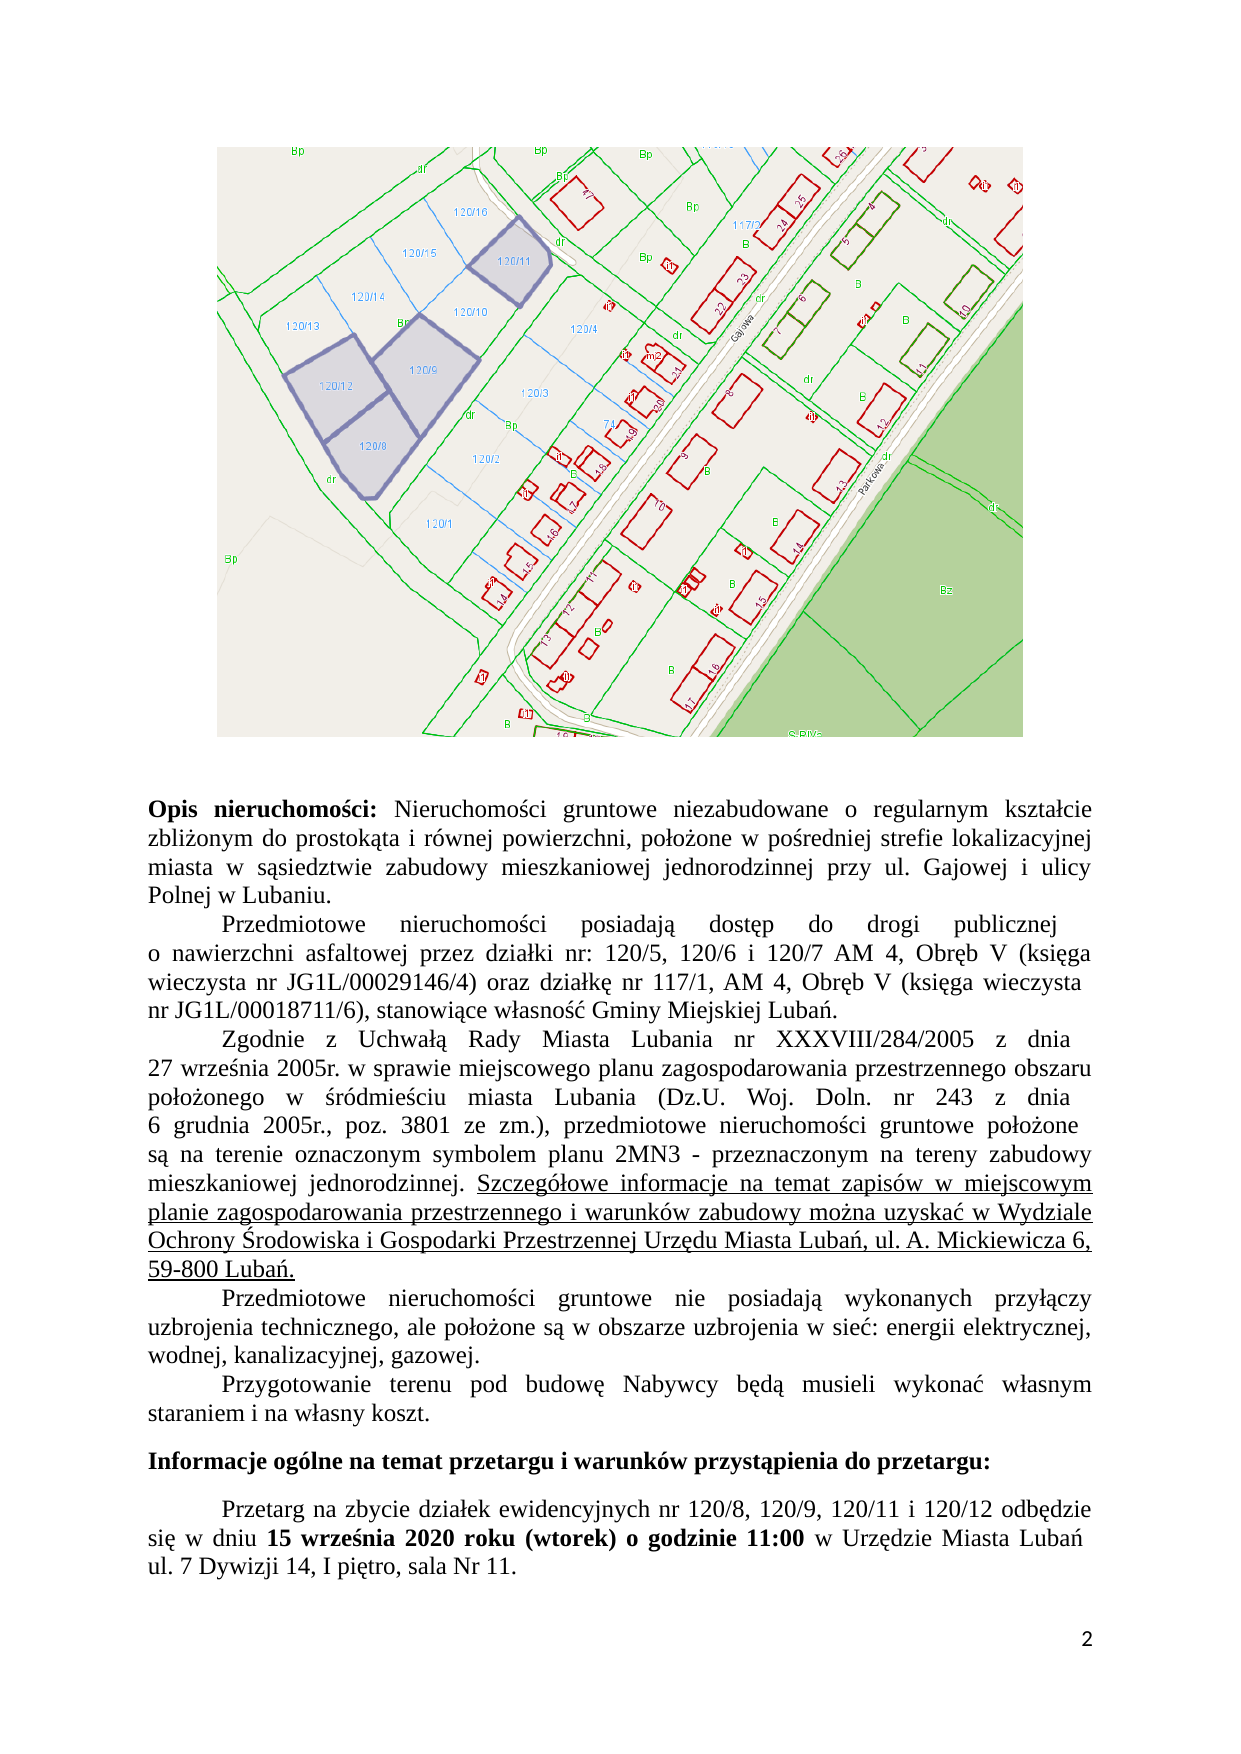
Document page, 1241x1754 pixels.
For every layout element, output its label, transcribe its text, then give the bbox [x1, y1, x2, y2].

text Zgodnie z Uchwałą Rady Miasta Lubania nr XXXVIII/284/2005 z dnia 27 września 2005r. w sprawie miejscowego planu zagospodarowania przestrzennego obszaru położonego w śródmieściu miasta Lubania (Dz.U. Woj. Doln. nr 243 z dnia 6 grudnia 2005r., poz. 3801 ze zm.), przedmiotowe nieruchomości gruntowe położone są na terenie oznaczonym symbolem planu 2MN3 - przeznaczonym na tereny zabudowy mieszkaniowej jednorodzinnej. Szczegółowe informacje na temat zapisów w miejscowym planie zagospodarowania przestrzennego i warunków zabudowy można uzyskać w Wydziale Ochrony Środowiska i Gospodarki Przestrzennej Urzędu Miasta Lubań, ul. A. Mickiewicza 6, 59-800 Lubań. [148, 1223, 1093, 1283]
text Przygotowanie terenu pod budowę Nabywcy będą musieli wykonać własnym staraniem i na własny koszt. [148, 1369, 1093, 1427]
text Zgodnie z Uchwałą Rady Miasta Lubania nr XXXVIII/284/2005 z dnia 27 września 2005r. w sprawie miejscowego planu zagospodarowania przestrzennego obszaru położonego w śródmieściu miasta Lubania (Dz.U. Woj. Doln. nr 243 z dnia 6 grudnia 2005r., poz. 3801 ze zm.), przedmiotowe nieruchomości gruntowe położone są na terenie oznaczonym symbolem planu 2MN3 - przeznaczonym na tereny zabudowy mieszkaniowej jednorodzinnej. Szczegółowe informacje na temat zapisów w miejscowym planie zagospodarowania przestrzennego i warunków zabudowy można uzyskać w Wydziale Ochrony Środowiska i Gospodarki Przestrzennej Urzędu Miasta Lubań, ul. A. Mickiewicza 6, 59-800 Lubań. [148, 1024, 1093, 1222]
text Informacje ogólne na temat przetargu i warunków przystąpienia do przetargu: [148, 1446, 1093, 1475]
text Przedmiotowe nieruchomości posiadają dostęp do drogi publicznej o nawierzchni asfaltowej przez działki nr: 120/5, 120/6 i 120/7 AM 4, Obręb V (księga wieczysta nr JG1L/00029146/4) oraz działkę nr 117/1, AM 4, Obręb V (księga wieczysta nr JG1L/00018711/6), stanowiące własność Gminy Miejskiej Lubań. [148, 909, 1093, 1024]
text Przedmiotowe nieruchomości gruntowe nie posiadają wykonanych przyłączy uzbrojenia technicznego, ale położone są w obszarze uzbrojenia w sieć: energii elektrycznej, wodnej, kanalizacyjnej, gazowej. [148, 1283, 1093, 1369]
text Przetarg na zbycie działek ewidencyjnych nr 120/8, 120/9, 120/11 i 120/12 odbędzie się w dniu 15 września 2020 roku (wtorek) o godzinie 11:00 w Urzędzie Miasta Lubań ul. 7 Dywizji 14, I piętro, sala Nr 11. [148, 1494, 1093, 1580]
picture [217, 147, 1023, 737]
text Opis nieruchomości: Nieruchomości gruntowe niezabudowane o regularnym kształcie zbliżonym do prostokąta i równej powierzchni, położone w pośredniej strefie lokalizacyjnej miasta w sąsiedztwie zabudowy mieszkaniowej jednorodzinnej przy ul. Gajowej i ulicy Polnej w Lubaniu. [148, 794, 1093, 909]
